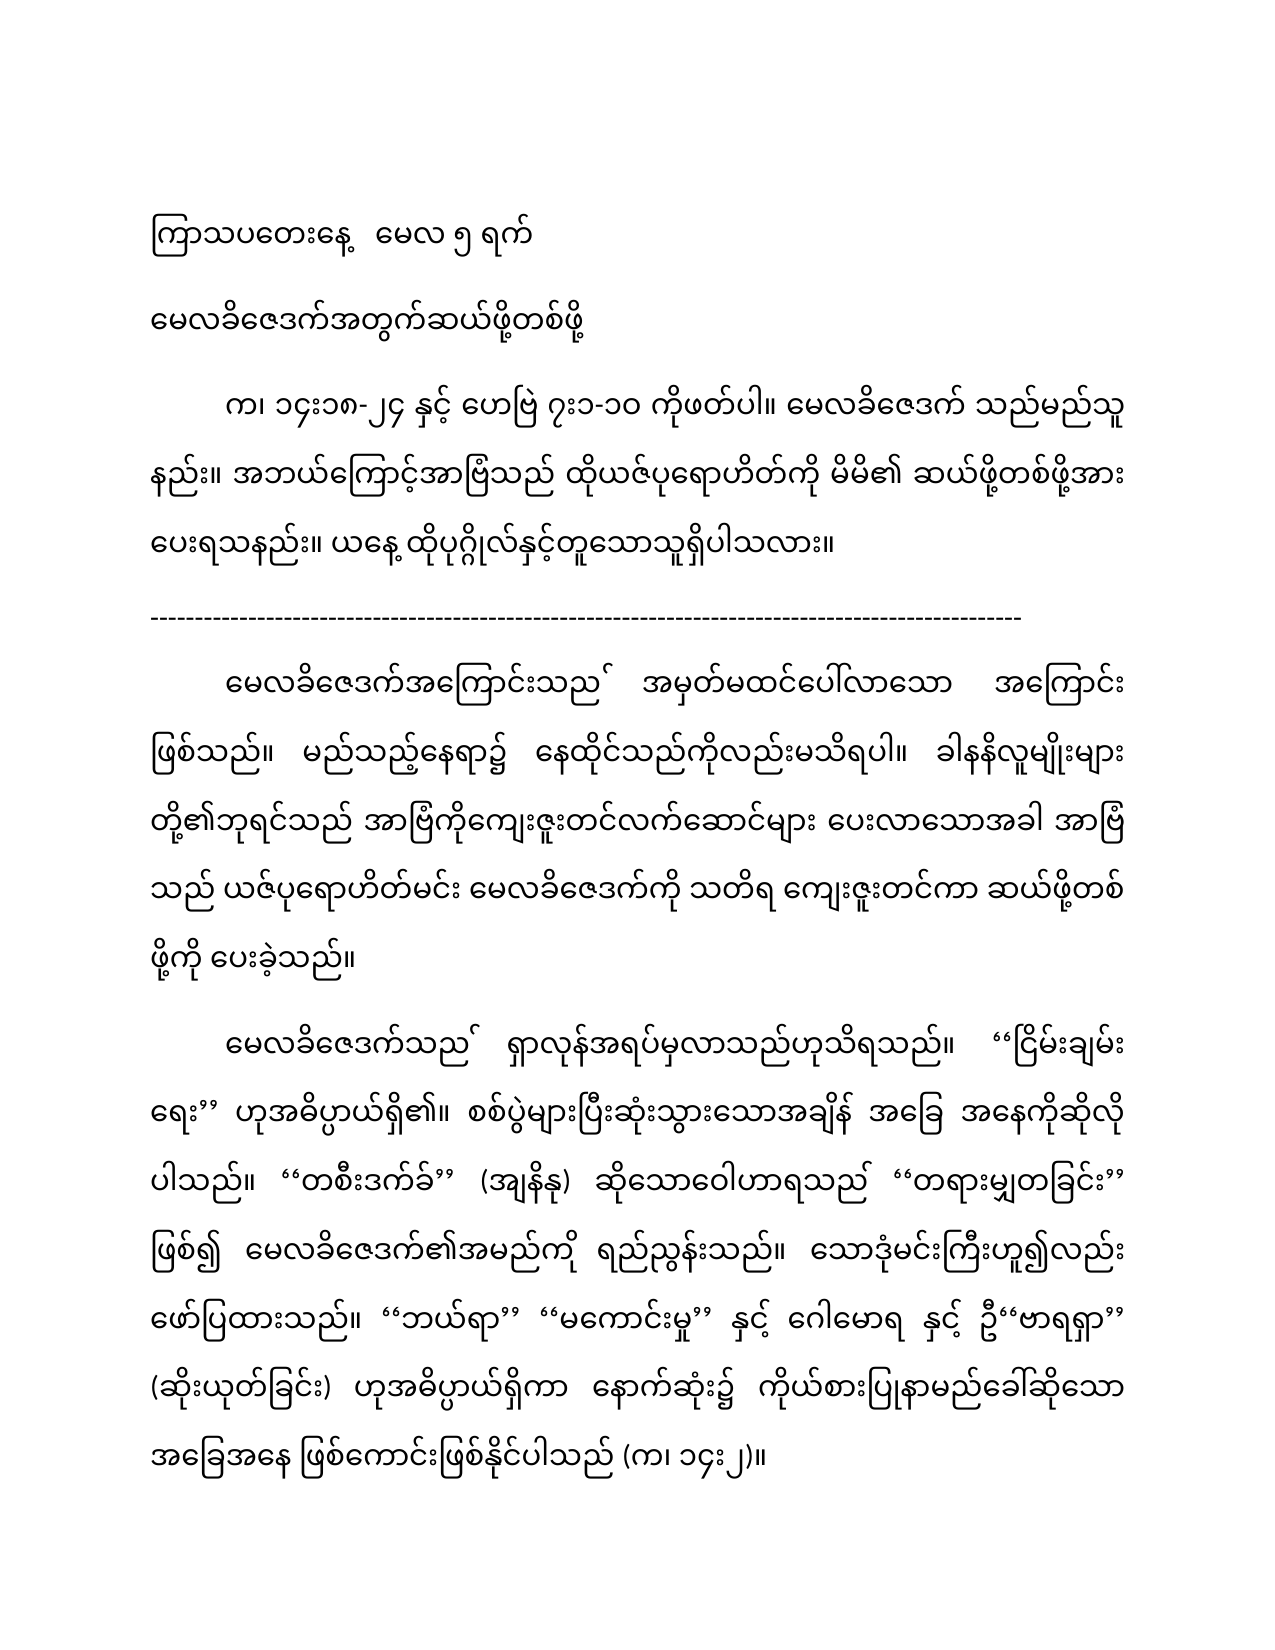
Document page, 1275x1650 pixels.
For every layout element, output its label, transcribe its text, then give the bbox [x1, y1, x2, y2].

text ကြာသပတေးနေ့ မေလ ၅ ရက် [150, 205, 1125, 269]
text မေလခိဇေဒက်အတွက်ဆယ်ဖို့တစ်ဖို့ [150, 291, 1125, 354]
text မေလခိဇေဒက်သည် ရှာလုန်အရပ်မှလာသည်ဟုသိရသည်။ ‘‘ငြိမ်းချမ်းရေး’’ ဟုအဓိပ္ပာယ်ရှိ၏။ စစ်ပွဲများပြီးဆုံးသွားသောအချိန် အခြေ အနေကိုဆိုလိုပါသည်။ ‘‘တစီးဒက်ခ်’’ (အျနိနု) ဆိုသောဝေါဟာရသည် ‘‘တရားမျှတခြင်း’’ ဖြစ်၍ မေလခိဇေဒက်၏အမည်ကို ရည်ညွန်းသည်။ သောဒုံမင်းကြီးဟူ၍လည်း ဖော်ပြထားသည်။ ‘‘ဘယ်ရာ’’ ‘‘မကောင်းမှု’’ နှင့် ဂေါမောရ နှင့် ဦ‘‘ဗာရရှာ’’ (ဆိုးယုတ်ခြင်း) ဟုအဓိပ္ပာယ်ရှိကာ နောက်ဆုံး၌ ကိုယ်စားပြုနာမည်ခေါ်ဆိုသော အခြေအနေ ဖြစ်ကောင်းဖြစ်နိုင်ပါသည် (က၊ ၁၄း၂)။ [150, 1014, 1125, 1491]
text က၊ ၁၄း၁၈-၂၄ နှင့် ဟေဗြဲ ၇း၁-၁ဝ ကိုဖတ်ပါ။ မေလခိဇေဒက် သည်မည်သူနည်း။ အဘယ်ကြောင့်အာဗြံသည် ထိုယဇ်ပုရောဟိတ်ကို မိမိ၏ ဆယ်ဖို့တစ်ဖို့အား ပေးရသနည်း။ ယနေ့ ထိုပုဂ္ဂိုလ်နှင့်တူသောသူရှိပါသလား။ [150, 376, 1125, 577]
text -------------------------------------------------------------------------------------------------- [150, 599, 1125, 634]
text မေလခိဇေဒက်အကြောင်းသည် အမှတ်မထင်ပေါ်လာသော အကြောင်းဖြစ်သည်။ မည်သည့်နေရာ၌ နေထိုင်သည်ကိုလည်းမသိရပါ။ ခါနနိလူမျိုးများတို့၏ဘုရင်သည် အာဗြံကိုကျေးဇူးတင်လက်ဆောင်များ ပေးလာသောအခါ အာဗြံသည် ယဇ်ပုရောဟိတ်မင်း မေလခိဇေဒက်ကို သတိရ ကျေးဇူးတင်ကာ ဆယ်ဖို့တစ်ဖို့ကို ပေးခဲ့သည်။ [150, 654, 1125, 993]
